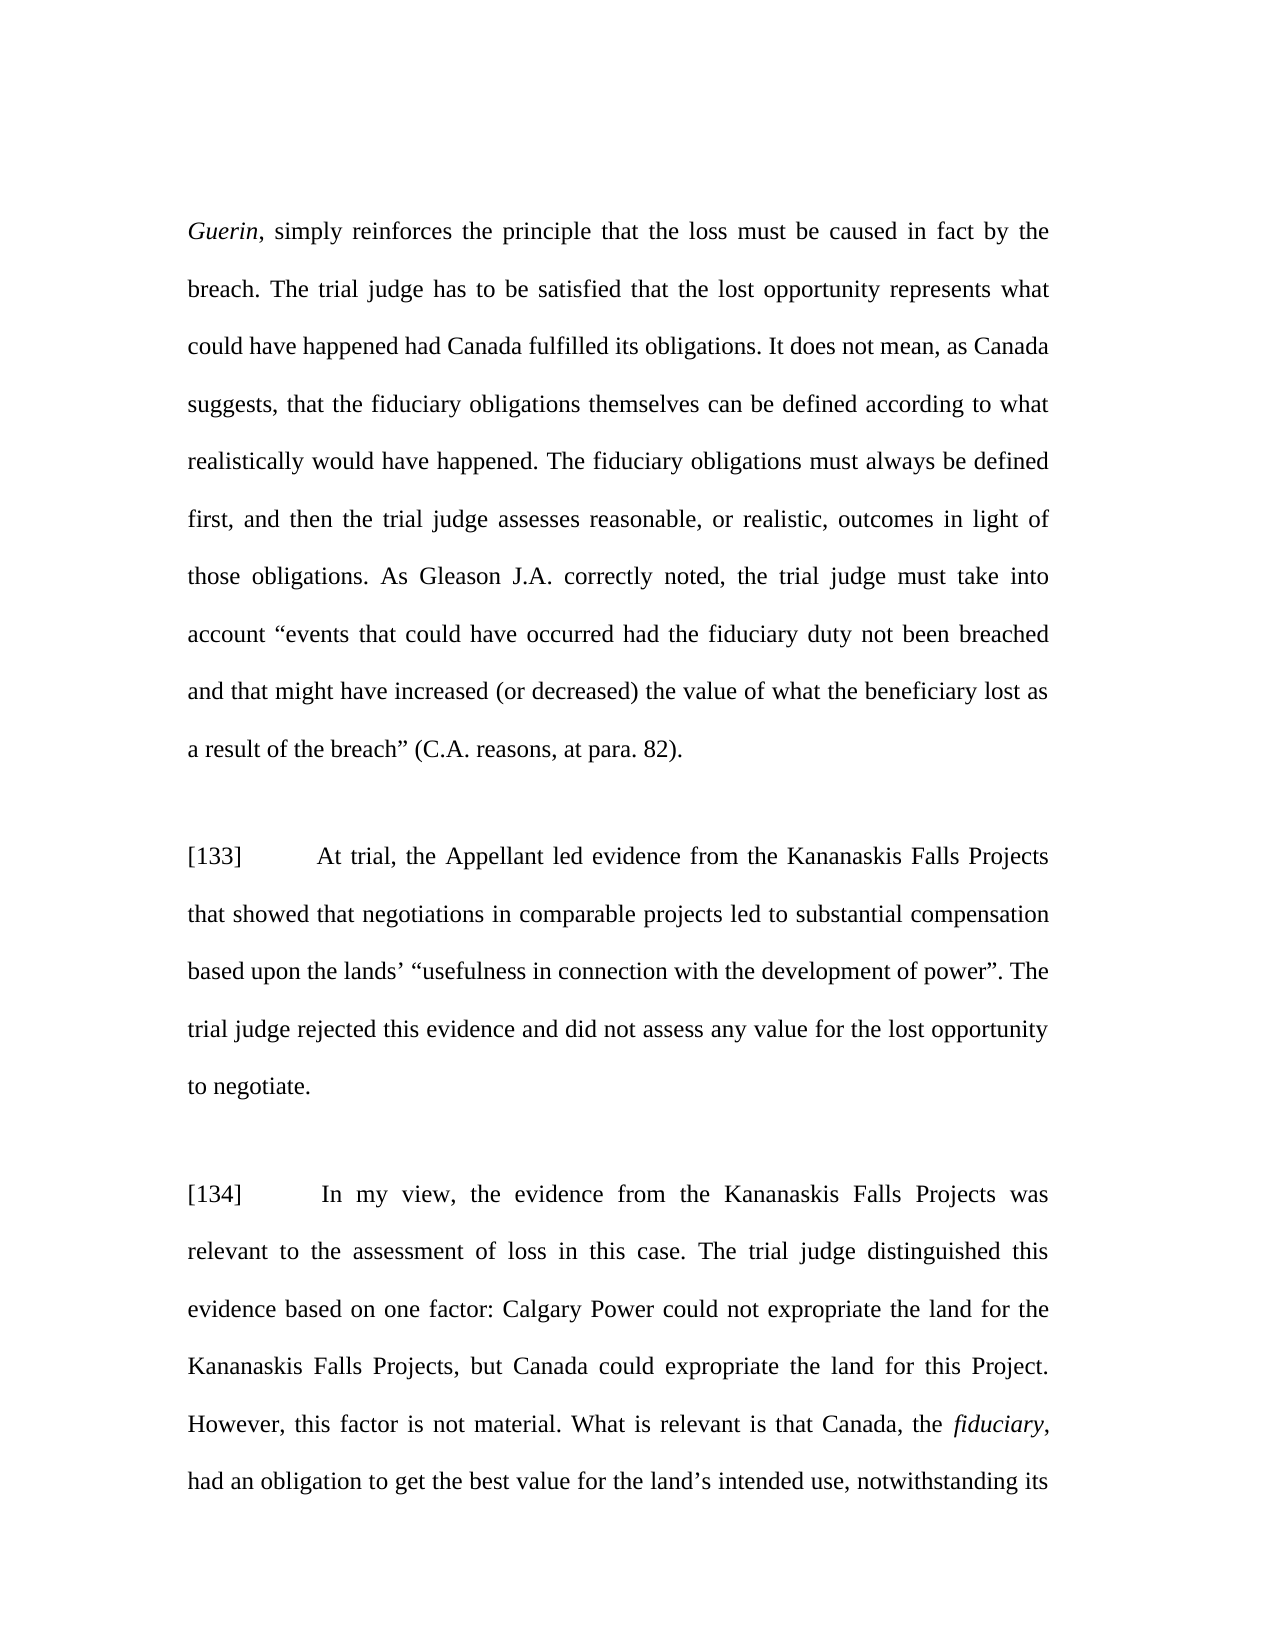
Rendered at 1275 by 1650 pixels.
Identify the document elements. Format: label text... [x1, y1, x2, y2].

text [187, 1179, 1050, 1495]
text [187, 216, 1050, 763]
text At trial, the Appellant led evidence from the Kananaskis Falls Projects that showed that negotiations in comparable projects led to substantial compensation based upon the lands’ “usefulness in connection with the development of power”. The trial judge rejected this evidence and did not assess any value for the lost opportunity to negotiate. [187, 841, 1050, 1100]
